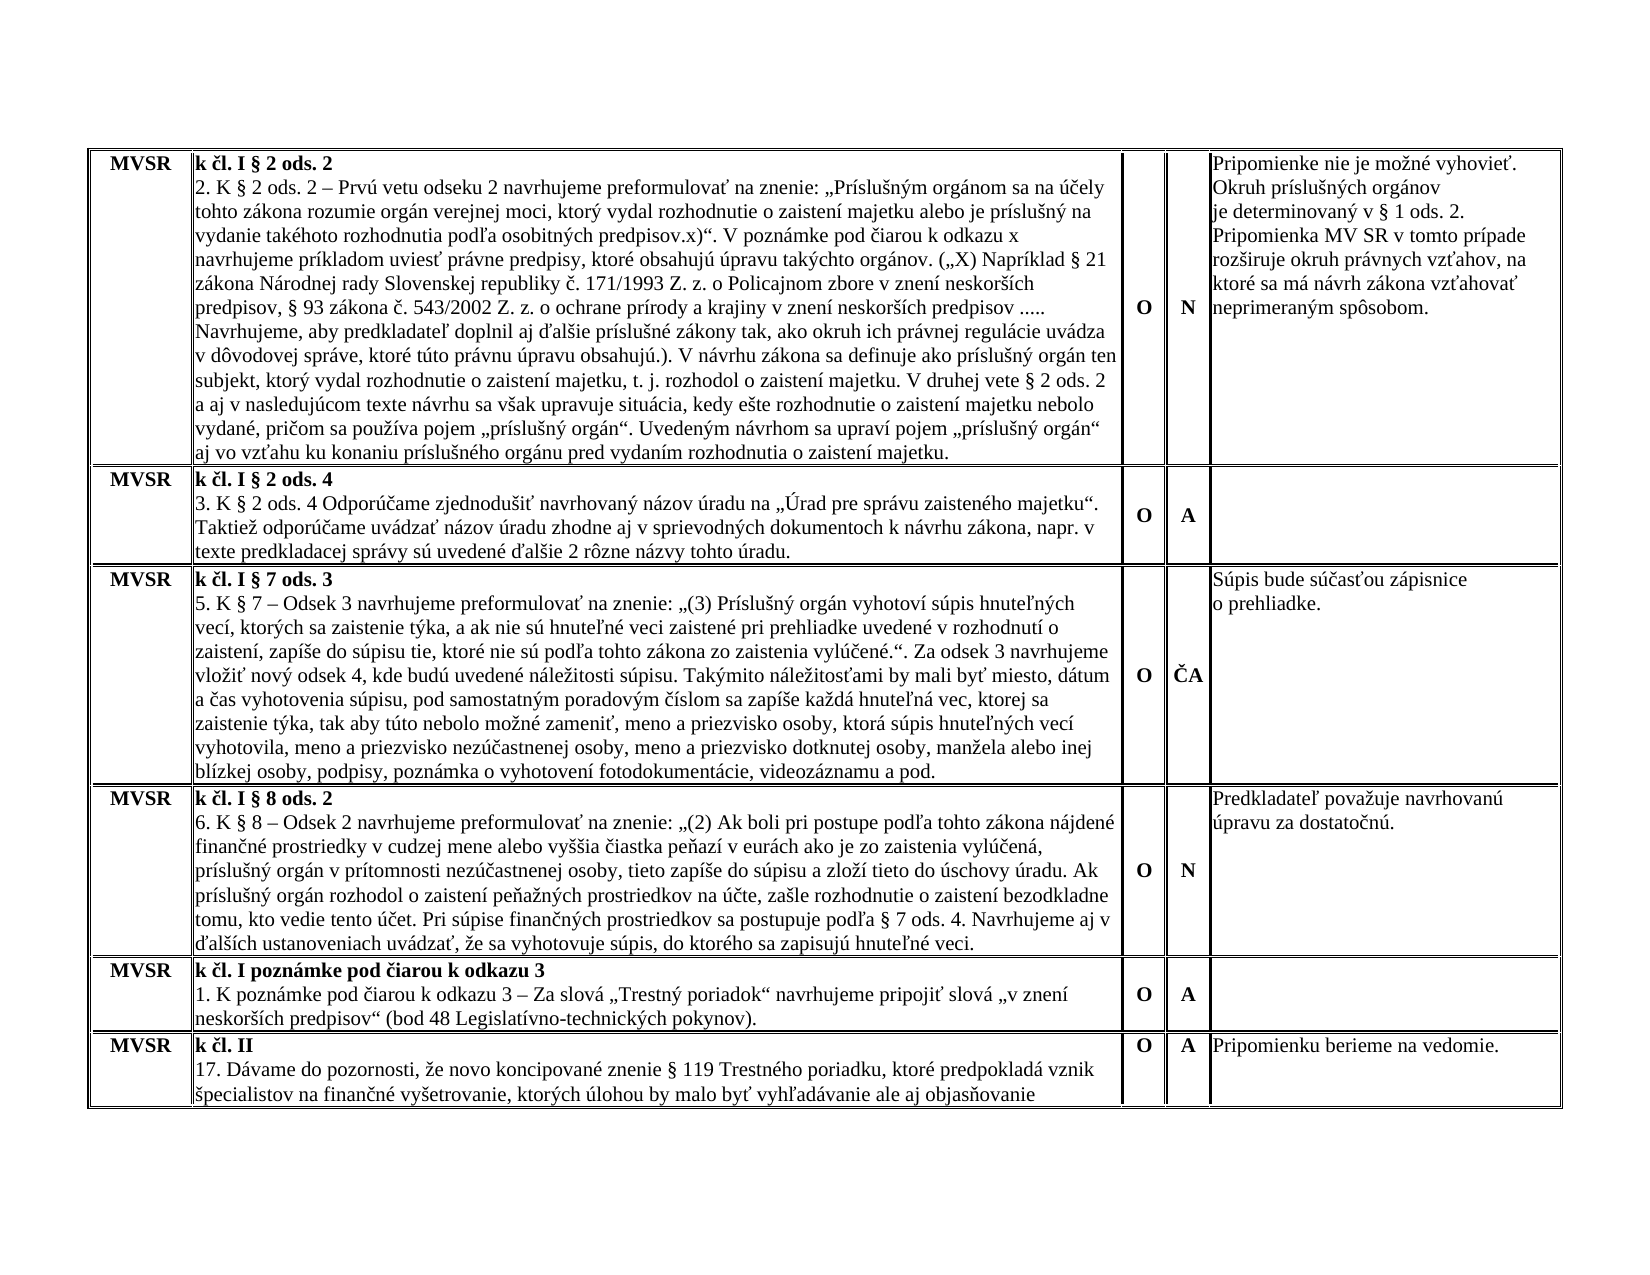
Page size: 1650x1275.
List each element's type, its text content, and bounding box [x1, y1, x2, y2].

table_cell MVSR [91, 783, 191, 955]
table_cell O [1122, 1030, 1166, 1106]
table_cell [1210, 955, 1561, 1030]
table_cell k čl. I § 7 ods. 3 5. K § 7 – Odsek 3 navrhujeme preformulovať na znenie: „(3) Príslušný orgán vyhotoví súpis hnuteľných vecí, ktorých sa zaistenie týka, a ak nie sú hnuteľné veci zaistené pri prehliadke uvedené v rozhodnutí o zaistení, zapíše do súpisu tie, ktoré nie sú podľa tohto zákona zo zaistenia vylúčené.“. Za odsek 3 navrhujeme vložiť nový odsek 4, kde budú uvedené náležitosti súpisu. Takýmito náležitosťami by mali byť miesto, dátum a čas vyhotovenia súpisu, pod samostatným poradovým číslom sa zapíše každá hnuteľná vec, ktorej sa zaistenie týka, tak aby túto nebolo možné zameniť, meno a priezvisko osoby, ktorá súpis hnuteľných vecí vyhotovila, meno a priezvisko nezúčastnenej osoby, meno a priezvisko dotknutej osoby, manžela alebo inej blízkej osoby, podpisy, poznámka o vyhotovení fotodokumentácie, videozáznamu a pod. [194, 567, 1121, 783]
table_cell k čl. I poznámke pod čiarou k odkazu 3 1. K poznámke pod čiarou k odkazu 3 – Za slová „Trestný poriadok“ navrhujeme pripojiť slová „v znení neskorších predpisov“ (bod 48 Legislatívno-technických pokynov). [194, 958, 1121, 1030]
table_cell k čl. I § 2 ods. 2 2. K § 2 ods. 2 – Prvú vetu odseku 2 navrhujeme preformulovať na znenie: „Príslušným orgánom sa na účely tohto zákona rozumie orgán verejnej moci, ktorý vydal rozhodnutie o zaistení majetku alebo je príslušný na vydanie takéhoto rozhodnutia podľa osobitných predpisov.x)“. V poznámke pod čiarou k odkazu x navrhujeme príkladom uviesť právne predpisy, ktoré obsahujú úpravu takýchto orgánov. („X) Napríklad § 21 zákona Národnej rady Slovenskej republiky č. 171/1993 Z. z. o Policajnom zbore v znení neskorších predpisov, § 93 zákona č. 543/2002 Z. z. o ochrane prírody a krajiny v znení neskorších predpisov ..... Navrhujeme, aby predkladateľ doplnil aj ďalšie príslušné zákony tak, ako okruh ich právnej regulácie uvádza v dôvodovej správe, ktoré túto právnu úpravu obsahujú.). V návrhu zákona sa definuje ako príslušný orgán ten subjekt, ktorý vydal rozhodnutie o zaistení majetku, t. j. rozhodol o zaistení majetku. V druhej vete § 2 ods. 2 a aj v nasledujúcom texte návrhu sa však upravuje situácia, kedy ešte rozhodnutie o zaistení majetku nebolo vydané, pričom sa používa pojem „príslušný orgán“. Uvedeným návrhom sa upraví pojem „príslušný orgán“ aj vo vzťahu ku konaniu príslušného orgánu pred vydaním rozhodnutia o zaistení majetku. [193, 149, 1122, 464]
table_cell Súpis bude súčasťou zápisnice o prehliadke. [1212, 563, 1560, 783]
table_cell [193, 1034, 1122, 1106]
table_cell [1210, 464, 1561, 563]
table_cell ČA [1168, 567, 1209, 783]
table_cell A [1168, 958, 1209, 1030]
table_cell O [1124, 787, 1164, 955]
table_cell MVSR [91, 1030, 193, 1106]
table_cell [1210, 1030, 1560, 1106]
table_cell MVSR [89, 955, 193, 1030]
table_cell O [1124, 567, 1164, 783]
table_cell A [1168, 467, 1209, 563]
table_cell Pripomienke nie je možné vyhovieť. Okruh príslušných orgánov je determinovaný v § 1 ods. 2. Pripomienka MV SR v tomto prípade rozširuje okruh právnych vzťahov, na ktoré sa má návrh zákona vzťahovať neprimeraným spôsobom. [1210, 151, 1560, 464]
table_cell MVSR [91, 151, 193, 464]
table_cell A [1166, 1034, 1210, 1106]
table_cell N [1166, 149, 1210, 464]
table_cell O [1124, 958, 1164, 1030]
table_cell Predkladateľ považuje navrhovanú úpravu za dostatočnú. [1212, 783, 1560, 955]
table_cell MVSR [91, 563, 191, 783]
table_cell MVSR [89, 464, 193, 563]
table_cell O [1124, 467, 1164, 563]
table_cell N [1168, 787, 1209, 955]
table_cell k čl. I § 2 ods. 4 3. K § 2 ods. 4 Odporúčame zjednodušiť navrhovaný názov úradu na „Úrad pre správu zaisteného majetku“. Taktiež odporúčame uvádzať názov úradu zhodne aj v sprievodných dokumentoch k návrhu zákona, napr. v texte predkladacej správy sú uvedené ďalšie 2 rôzne názvy tohto úradu. [194, 467, 1121, 563]
table_cell O [1122, 149, 1166, 464]
table_cell k čl. I § 8 ods. 2 6. K § 8 – Odsek 2 navrhujeme preformulovať na znenie: „(2) Ak boli pri postupe podľa tohto zákona nájdené finančné prostriedky v cudzej mene alebo vyššia čiastka peňazí v eurách ako je zo zaistenia vylúčená, príslušný orgán v prítomnosti nezúčastnenej osoby, tieto zapíše do súpisu a zloží tieto do úschovy úradu. Ak príslušný orgán rozhodol o zaistení peňažných prostriedkov na účte, zašle rozhodnutie o zaistení bezodkladne tomu, kto vedie tento účet. Pri súpise finančných prostriedkov sa postupuje podľa § 7 ods. 4. Navrhujeme aj v ďalších ustanoveniach uvádzať, že sa vyhotovuje súpis, do ktorého sa zapisujú hnuteľné veci. [194, 787, 1121, 955]
